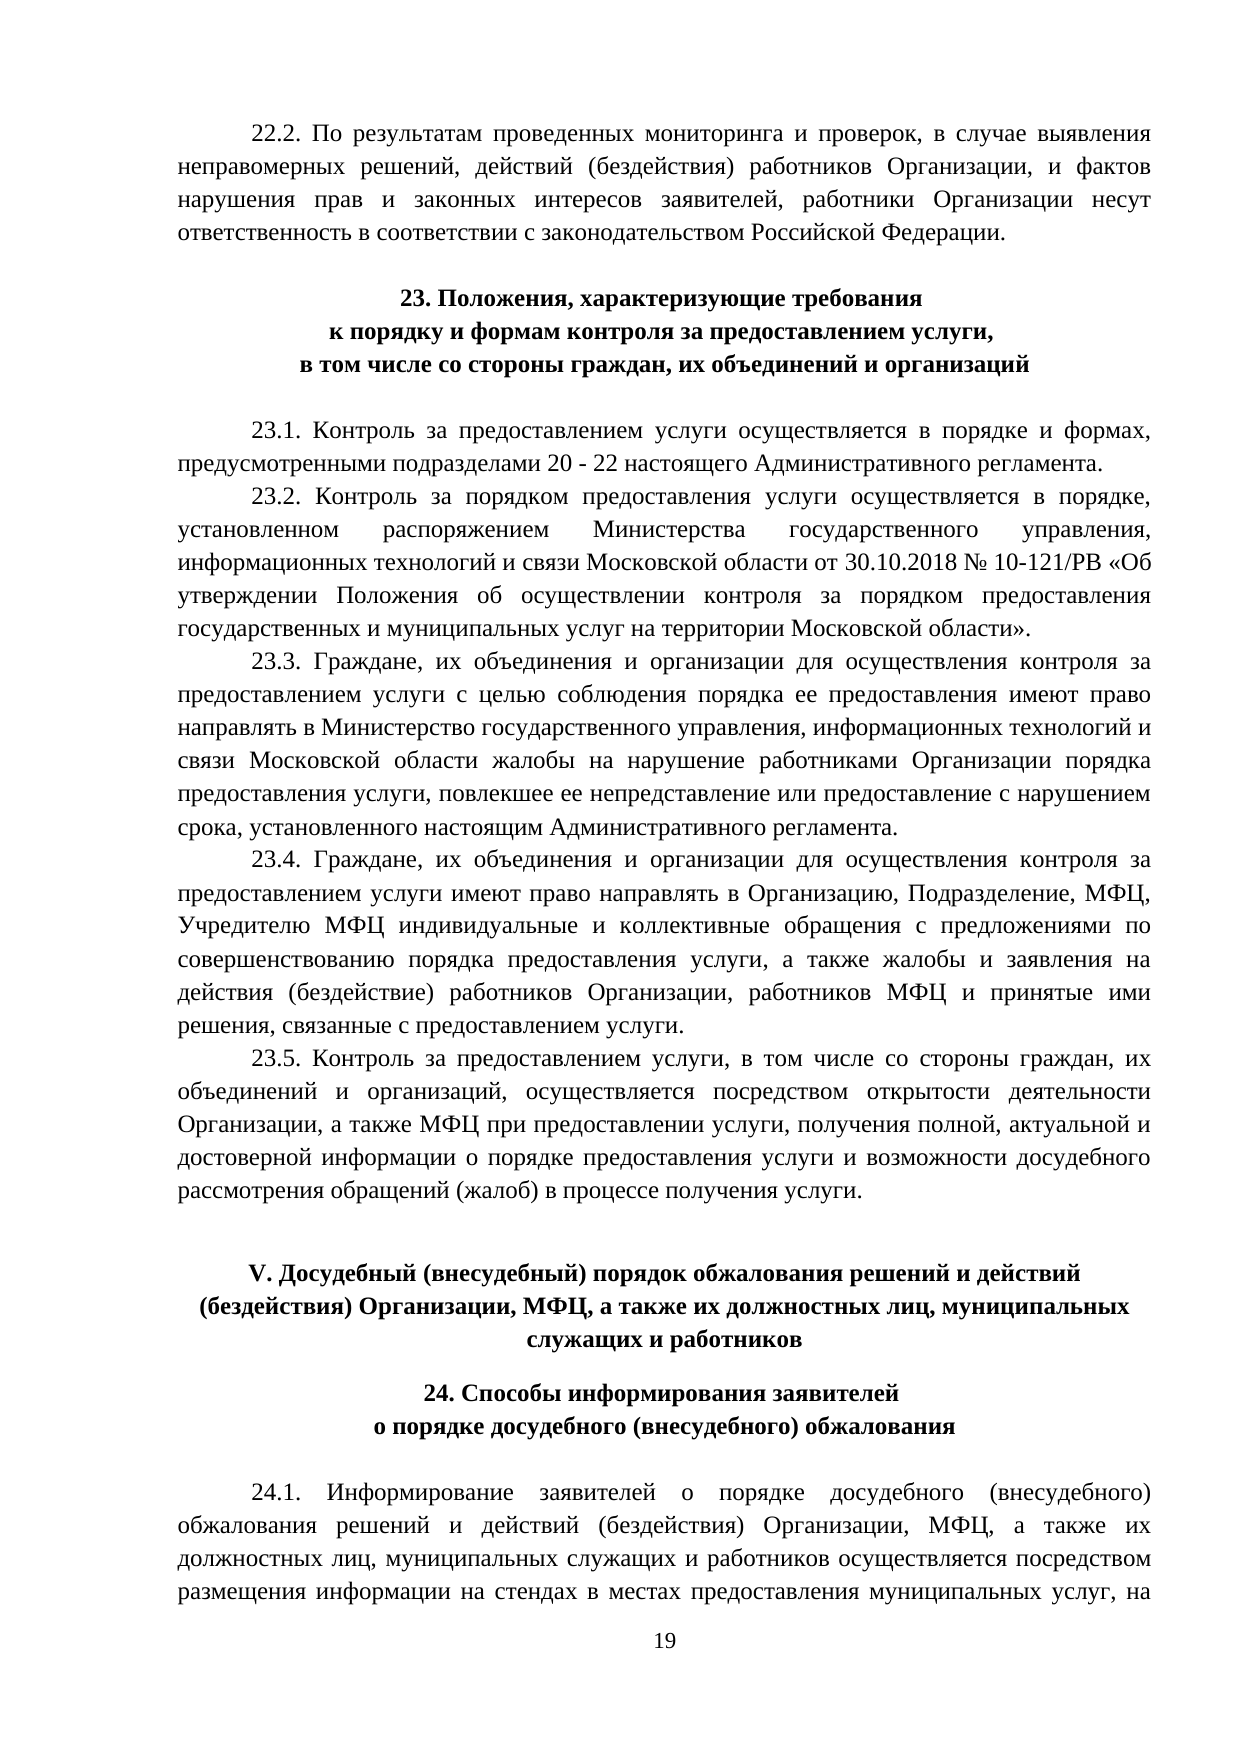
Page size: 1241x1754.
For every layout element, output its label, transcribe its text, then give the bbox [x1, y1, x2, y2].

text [177, 1477, 1152, 1604]
text 23. Положения, характеризующие требования к порядку и формам контроля за предоставлением услуги, в том числе со стороны граждан, их объединений и организаций [177, 283, 1152, 378]
text 23.3. Граждане, их объединения и организации для осуществления контроля за предоставлением услуги с целью соблюдения порядка ее предоставления имеют право направлять в Министерство государственного управления, информационных технологий и связи Московской области жалобы на нарушение работниками Организации порядка предоставления услуги, повлекшее ее непредставление или предоставление с нарушением срока, установленного настоящим Административного регламента. [177, 646, 1152, 840]
text 23.2. Контроль за порядком предоставления услуги осуществляется в порядке, установленном распоряжением Министерства государственного управления, информационных технологий и связи Московской области от 30.10.2018 № 10-121/РВ «Об утверждении Положения об осуществлении контроля за порядком предоставления государственных и муниципальных услуг на территории Московской области». [177, 481, 1152, 642]
list 22.2. По результатам проведенных мониторинга и проверок, в случае выявления неправомерных решений, действий (бездействия) работников Организации, и фактов нарушения прав и законных интересов заявителей, работники Организации несут ответственность в соответствии с законодательством Российской Федерации. [177, 118, 1152, 246]
list 23.5. Контроль за предоставлением услуги, в том числе со стороны граждан, их объединений и организаций, осуществляется посредством открытости деятельности Организации, а также МФЦ при предоставлении услуги, получения полной, актуальной и достоверной информации о порядке предоставления услуги и возможности досудебного рассмотрения обращений (жалоб) в процессе получения услуги. [177, 1043, 1152, 1203]
list 23.1. Контроль за предоставлением услуги осуществляется в порядке и формах, предусмотренными подразделами 20 - 22 настоящего Административного регламента. [177, 415, 1152, 477]
subtitle 24. Способы информирования заявителей о порядке досудебного (внесудебного) обжалования [177, 1378, 1152, 1439]
subtitle V. Досудебный (внесудебный) порядок обжалования решений и действий (бездействия) Организации, МФЦ, а также их должностных лиц, муниципальных служащих и работников [177, 1258, 1152, 1353]
list 23.4. Граждане, их объединения и организации для осуществления контроля за предоставлением услуги имеют право направлять в Организацию, Подразделение, МФЦ, Учредителю МФЦ индивидуальные и коллективные обращения с предложениями по совершенствованию порядка предоставления услуги, а также жалобы и заявления на действия (бездействие) работников Организации, работников МФЦ и принятые ими решения, связанные с предоставлением услуги. [177, 844, 1152, 1038]
